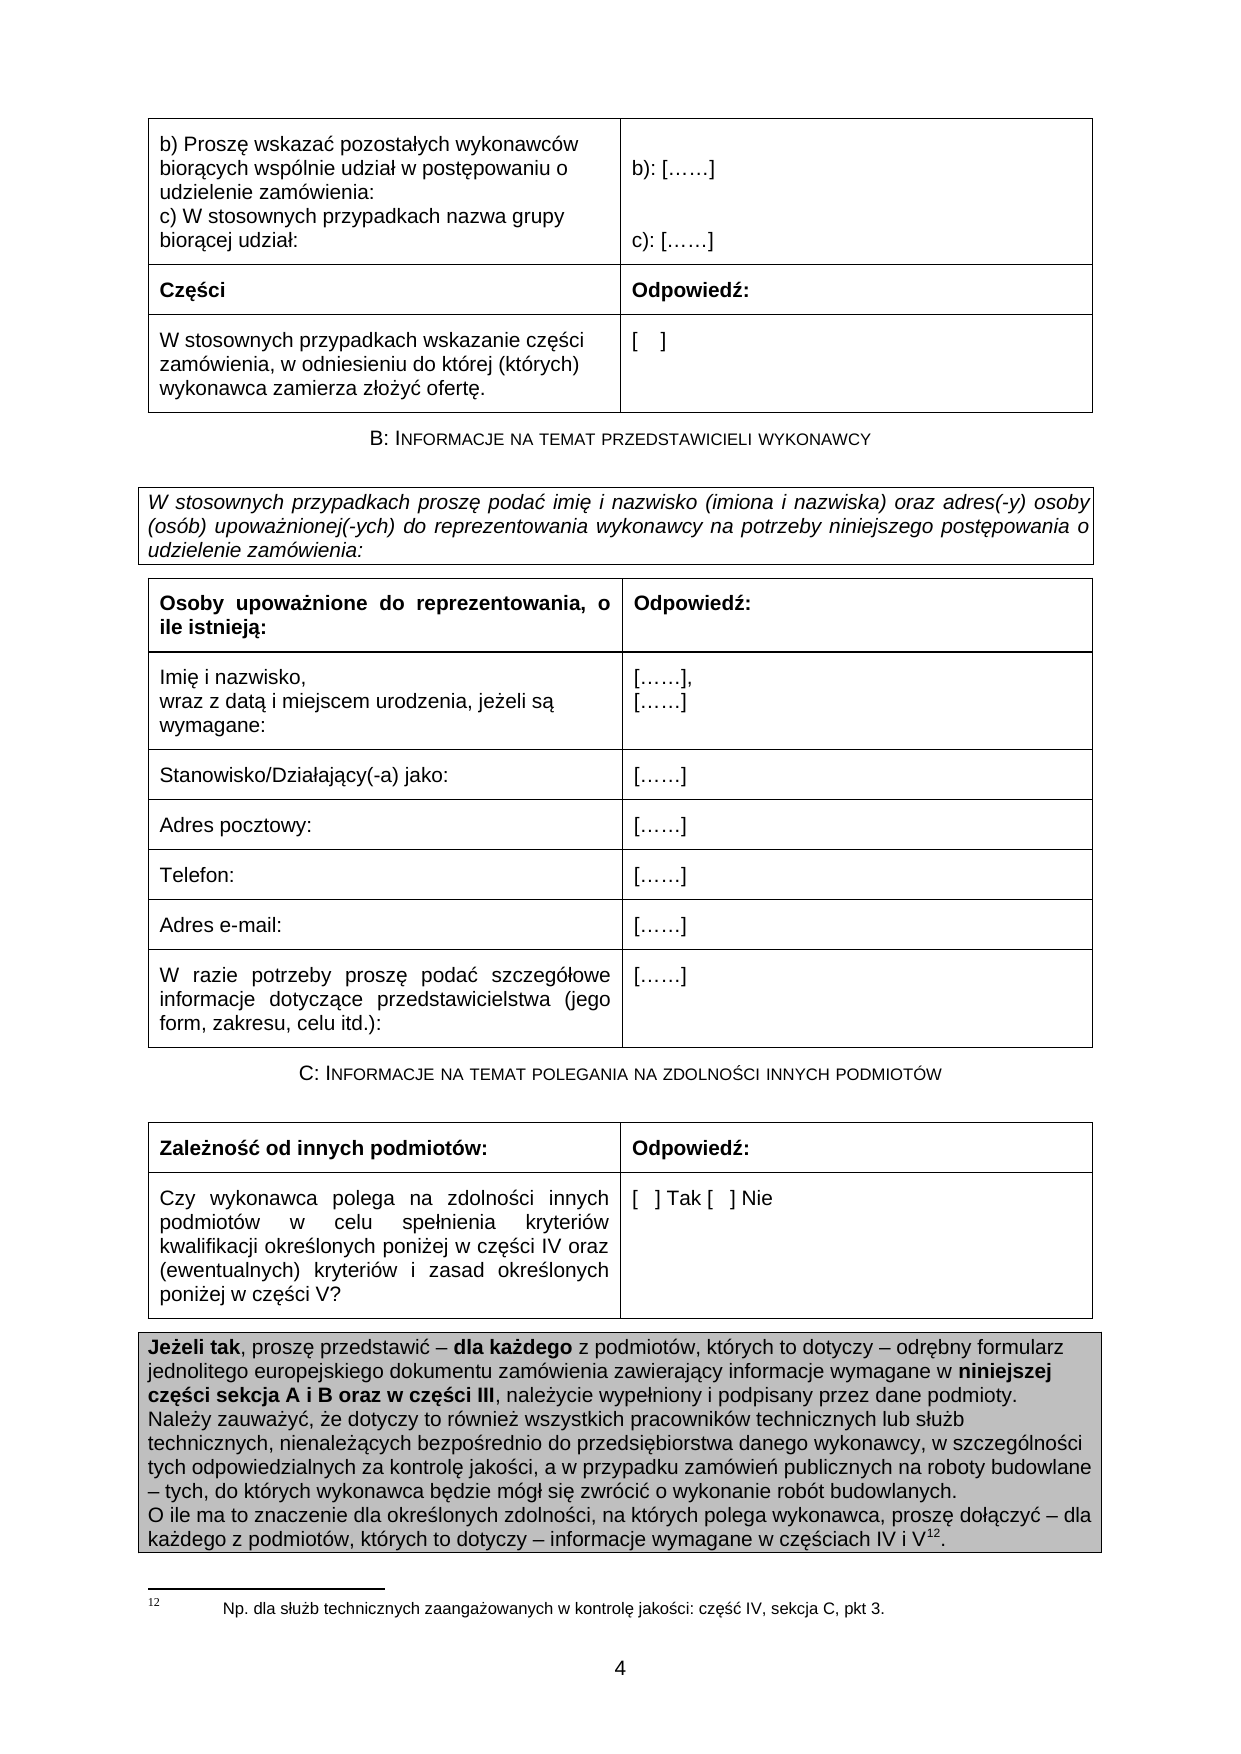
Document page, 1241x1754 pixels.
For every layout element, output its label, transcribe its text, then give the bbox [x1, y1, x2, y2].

table_cell Adres e-mail: [149, 900, 622, 949]
title B: Informacje na temat przedstawicieli wykonawcy [148, 425, 1093, 449]
table_cell Adres pocztowy: [149, 800, 622, 849]
table_header Osoby upoważnione do reprezentowania, o ile istnieją: [149, 579, 622, 651]
text W stosownych przypadkach proszę podać imię i nazwisko (imiona i nazwiska) oraz adres(-y) osoby (osób) upoważnionej(-ych) do reprezentowania wykonawcy na potrzeby niniejszego postępowania o udzielenie zamówienia: [139, 488, 1093, 564]
table_cell [ ] Tak [ ] Nie [621, 1173, 1092, 1318]
table_header Odpowiedź: [623, 579, 1092, 651]
table_header Odpowiedź: [621, 1123, 1092, 1172]
table_cell Odpowiedź: [621, 265, 1092, 314]
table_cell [621, 119, 1092, 264]
table_cell [……] [623, 850, 1092, 899]
table_cell W stosownych przypadkach wskazanie części zamówienia, w odniesieniu do której (których) wykonawca zamierza złożyć ofertę. [149, 315, 620, 412]
table_cell [……] [623, 950, 1092, 1047]
table_cell Imię i nazwisko, wraz z datą i miejscem urodzenia, jeżeli są wymagane: [149, 653, 622, 749]
title C: Informacje na temat polegania na zdolności innych podmiotów [148, 1061, 1093, 1085]
table_cell Czy wykonawca polega na zdolności innych podmiotów w celu spełnienia kryteriów kwalifikacji określonych poniżej w części IV oraz (ewentualnych) kryteriów i zasad określonych poniżej w części V? [149, 1173, 620, 1318]
table_cell [……] [623, 750, 1092, 799]
table_cell [……] [623, 900, 1092, 949]
table_cell [……], [……] [623, 653, 1092, 749]
table_cell [……] [623, 800, 1092, 849]
table_cell Telefon: [149, 850, 622, 899]
text Jeżeli tak, proszę przedstawić – dla każdego z podmiotów, których to dotyczy – odrębny formularz jednolitego europejskiego dokumentu zamówienia zawierający informacje wymagane w niniejszej części sekcja A i B oraz w części III, należycie wypełniony i podpisany przez dane podmioty. Należy zauważyć, że dotyczy to również wszystkich pracowników technicznych lub służb technicznych, nienależących bezpośrednio do przedsiębiorstwa danego wykonawcy, w szczególności tych odpowiedzialnych za kontrolę jakości, a w przypadku zamówień publicznych na roboty budowlane – tych, do których wykonawca będzie mógł się zwrócić o wykonanie robót budowlanych. O ile ma to znaczenie dla określonych zdolności, na których polega wykonawca, proszę dołączyć – dla każdego z podmiotów, których to dotyczy – informacje wymagane w częściach IV i V. [139, 1333, 1101, 1552]
table_header Zależność od innych podmiotów: [149, 1123, 620, 1172]
table_cell Części [149, 265, 620, 314]
table_cell W razie potrzeby proszę podać szczegółowe informacje dotyczące przedstawicielstwa (jego form, zakresu, celu itd.): [149, 950, 622, 1047]
table_cell Stanowisko/Działający(-a) jako: [149, 750, 622, 799]
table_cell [149, 119, 620, 264]
table_cell [ ] [621, 315, 1092, 412]
